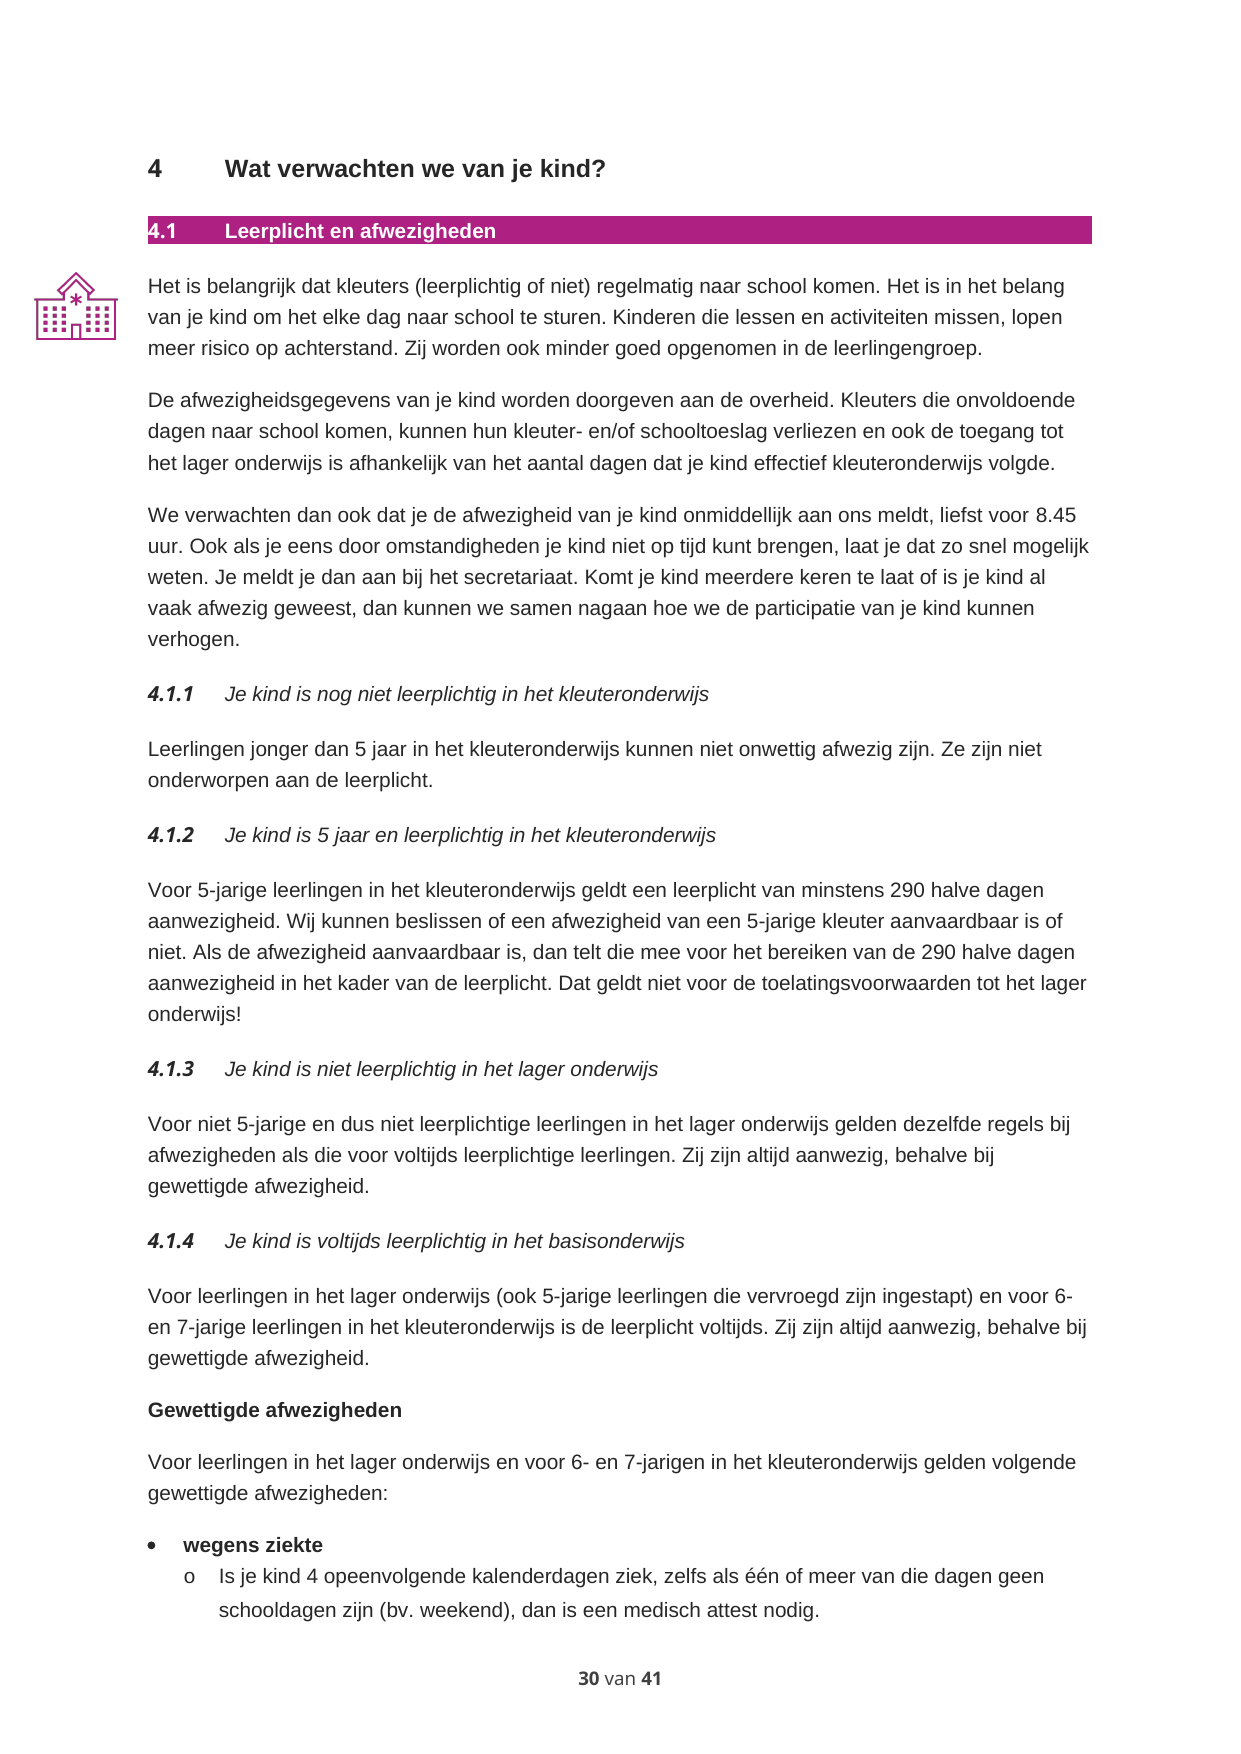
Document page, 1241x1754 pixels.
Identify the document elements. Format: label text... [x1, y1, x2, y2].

subtitle Je kind is 5 jaar en leerplichtig in het kleuteronderwijs [148, 820, 1092, 848]
subtitle Wat verwachten we van je kind? [148, 151, 1092, 185]
text Is je kind 4 opeenvolgende kalenderdagen ziek, zelfs als één of meer van die dagen geen schooldagen zijn (bv. weekend), dan is een medisch attest nodig. [183, 1564, 1092, 1621]
text De afwezigheidsgegevens van je kind worden doorgeven aan de overheid. Kleuters die onvoldoende dagen naar school komen, kunnen hun kleuter- en/of schooltoeslag verliezen en ook de toegang tot het lager onderwijs is afhankelijk van het aantal dagen dat je kind effectief kleuteronderwijs volgde. [148, 388, 1092, 474]
text Voor leerlingen in het lager onderwijs (ook 5-jarige leerlingen die vervroegd zijn ingestapt) en voor 6- en 7-jarige leerlingen in het kleuteronderwijs is de leerplicht voltijds. Zij zijn altijd aanwezig, behalve bij gewettigde afwezigheid. [148, 1284, 1092, 1370]
text Voor 5-jarige leerlingen in het kleuteronderwijs geldt een leerplicht van minstens 290 halve dagen aanwezigheid. Wij kunnen beslissen of een afwezigheid van een 5-jarige kleuter aanvaardbaar is of niet. Als de afwezigheid aanvaardbaar is, dan telt die mee voor het bereiken van de 290 halve dagen aanwezigheid in het kader van de leerplicht. Dat geldt niet voor de toelatingsvoorwaarden tot het lager onderwijs! [148, 877, 1092, 1026]
subtitle Je kind is voltijds leerplichtig in het basisonderwijs [148, 1226, 1092, 1254]
picture [27, 259, 125, 356]
text Voor niet 5-jarige en dus niet leerplichtige leerlingen in het lager onderwijs gelden dezelfde regels bij afwezigheden als die voor voltijds leerplichtige leerlingen. Zij zijn altijd aanwezig, behalve bij gewettigde afwezigheid. [148, 1112, 1092, 1198]
text Leerlingen jonger dan 5 jaar in het kleuteronderwijs kunnen niet onwettig afwezig zijn. Ze zijn niet onderworpen aan de leerplicht. [148, 737, 1092, 792]
text Voor leerlingen in het lager onderwijs en voor 6- en 7-jarigen in het kleuteronderwijs gelden volgende gewettigde afwezigheden: [148, 1450, 1092, 1505]
text Het is belangrijk dat kleuters (leerplichtig of niet) regelmatig naar school komen. Het is in het belang van je kind om het elke dag naar school te sturen. Kinderen die lessen en activiteiten missen, lopen meer risico op achterstand. Zij worden ook minder goed opgenomen in de leerlingengroep. [148, 274, 1092, 360]
text wegens ziekte [148, 1533, 1092, 1557]
subtitle Je kind is nog niet leerplichtig in het kleuteronderwijs [148, 679, 1092, 707]
text Gewettigde afwezigheden [148, 1398, 1092, 1422]
subtitle Leerplicht en afwezigheden [148, 216, 1092, 244]
text We verwachten dan ook dat je de afwezigheid van je kind onmiddellijk aan ons meldt, liefst voor 8.45 uur. Ook als je eens door omstandigheden je kind niet op tijd kunt brengen, laat je dat zo snel mogelijk weten. Je meldt je dan aan bij het secretariaat. Komt je kind meerdere keren te laat of is je kind al vaak afwezig geweest, dan kunnen we samen nagaan hoe we de participatie van je kind kunnen verhogen. [148, 502, 1092, 651]
subtitle Je kind is niet leerplichtig in het lager onderwijs [148, 1054, 1092, 1082]
